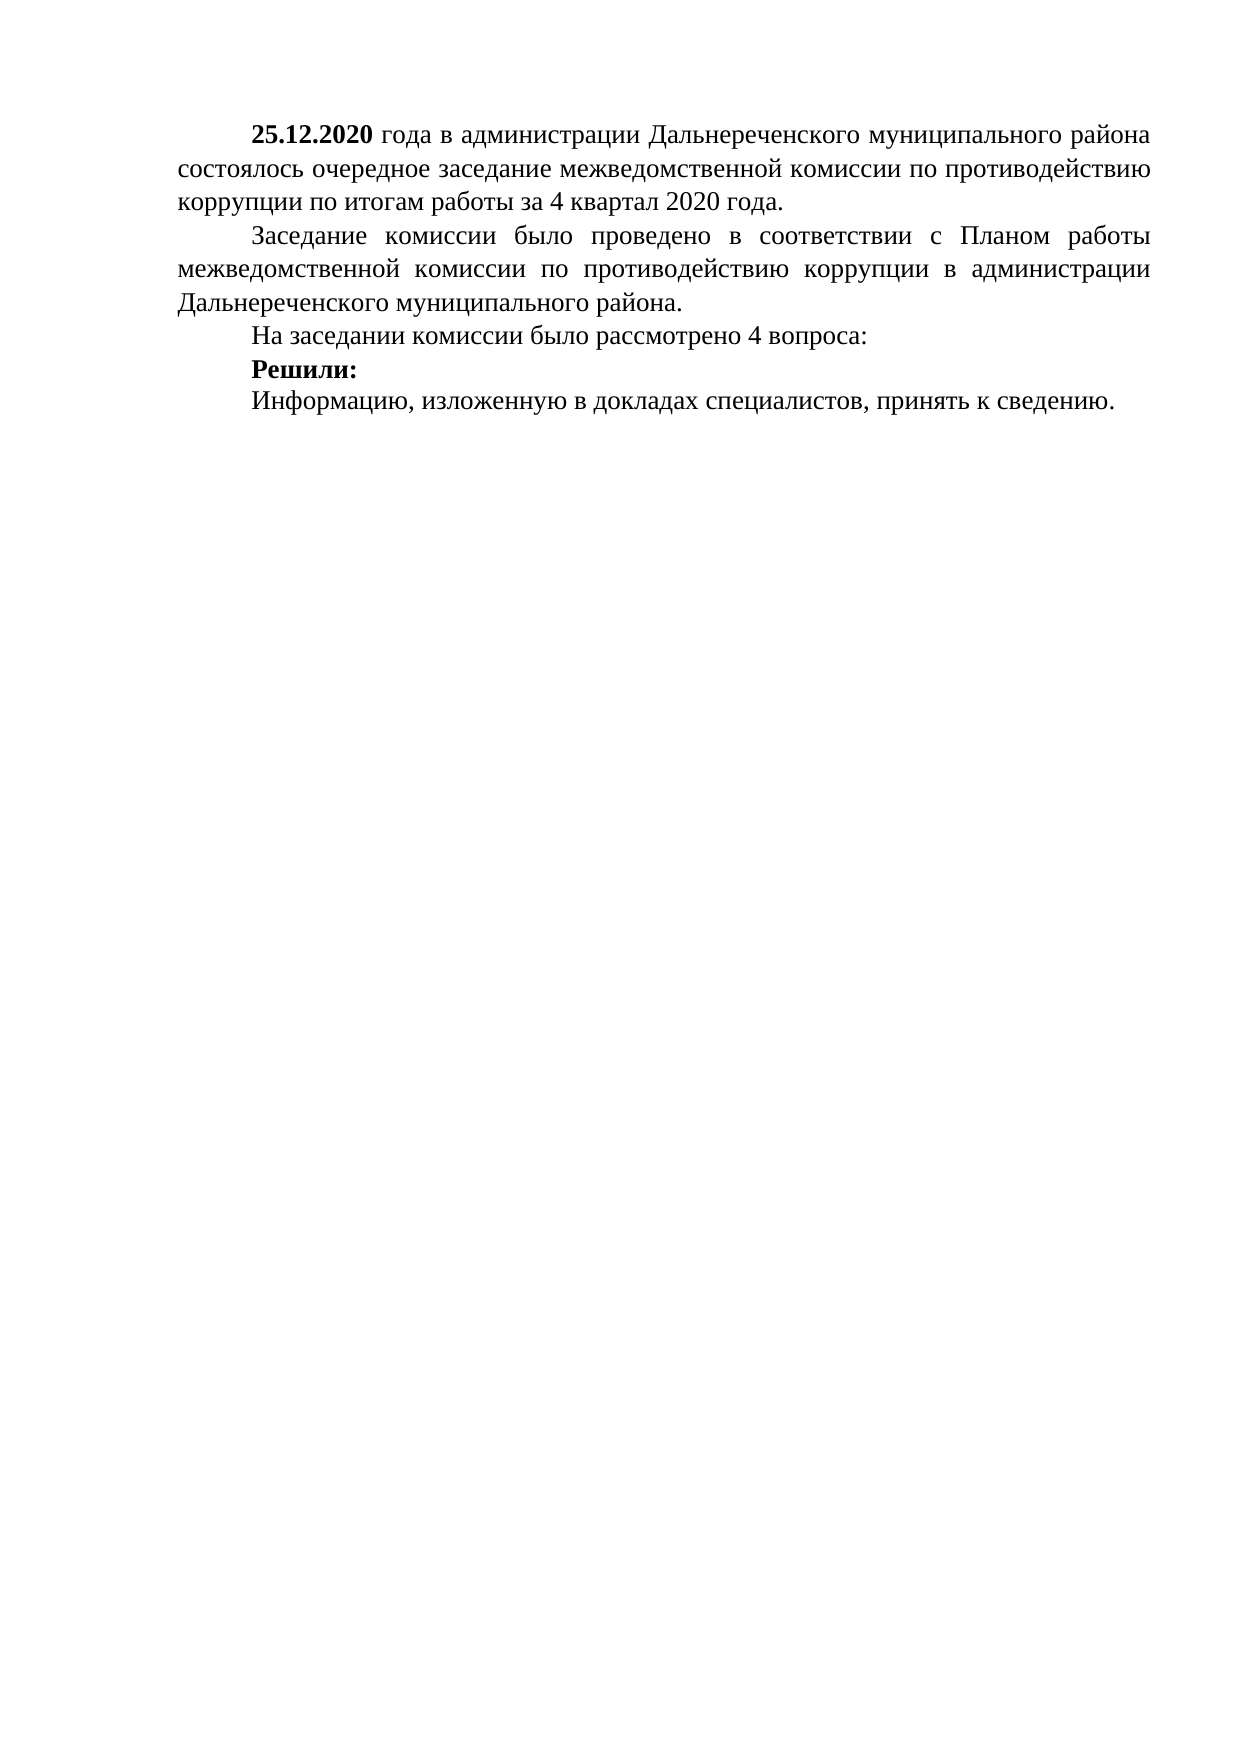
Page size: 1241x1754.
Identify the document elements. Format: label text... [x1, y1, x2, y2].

text На заседании комиссии было рассмотрено 4 вопроса: [177, 319, 1152, 351]
text Решили: [177, 353, 1152, 384]
text Информацию, изложенную в докладах специалистов, принять к сведению. [177, 384, 1152, 415]
text Заседание комиссии было проведено в соответствии с Планом работы межведомственной комиссии по противодействию коррупции в администрации Дальнереченского муниципального района. [177, 219, 1152, 317]
text 25.12.2020 года в администрации Дальнереченского муниципального района состоялось очередное заседание межведомственной комиссии по противодействию коррупции по итогам работы за 4 квартал 2020 года. [177, 118, 1152, 216]
